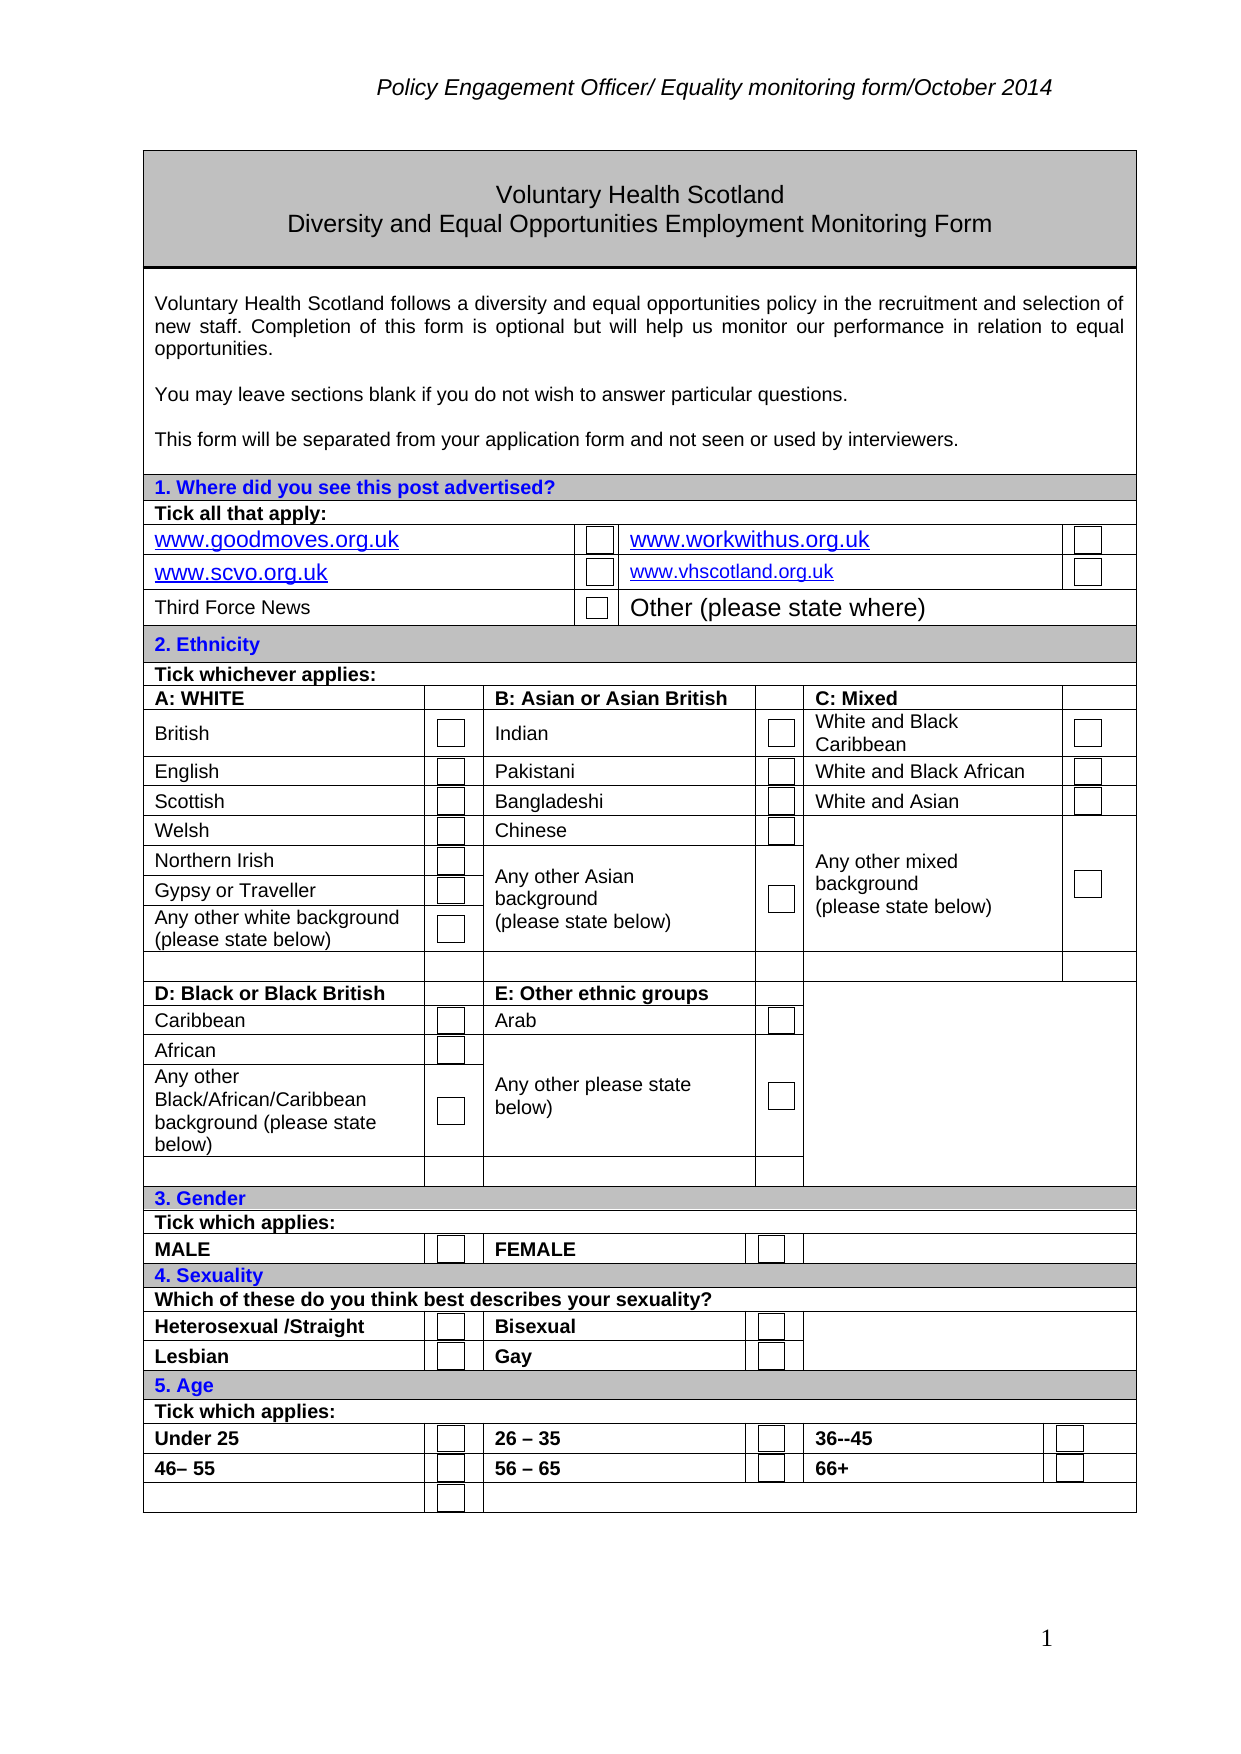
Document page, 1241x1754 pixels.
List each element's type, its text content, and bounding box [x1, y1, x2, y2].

table_cell [465, 1454, 483, 1482]
table_cell Gay [484, 1341, 745, 1370]
table_cell Third Force News [144, 590, 574, 625]
table_cell FEMALE [484, 1234, 745, 1263]
table_cell Any other Asian background (please state below) [484, 846, 755, 951]
table_cell Any other Black/African/Caribbean background (please state below) [144, 1065, 424, 1156]
table_cell [756, 686, 803, 709]
table_cell [756, 1157, 803, 1186]
table_cell [804, 982, 1136, 1186]
table_cell Northern Irish [144, 846, 424, 875]
table_cell White and Black African [804, 757, 1062, 785]
table_cell [746, 1234, 803, 1263]
table_cell Chinese [484, 816, 755, 845]
table_cell 66+ [804, 1454, 1043, 1482]
table_cell Tick whichever applies: [144, 663, 1136, 685]
table_cell Heterosexual /Straight [144, 1312, 424, 1340]
table_cell [425, 1065, 483, 1156]
table_cell Bisexual [484, 1312, 745, 1340]
table_cell www.workwithus.org.uk [619, 525, 1062, 554]
table_cell Bangladeshi [484, 786, 755, 815]
table_header Voluntary Health Scotland Diversity and Equal Opportunities Employment Monitoring Form [144, 151, 1136, 266]
table_cell [1057, 1455, 1083, 1481]
table_cell Under 25 [144, 1424, 424, 1452]
table_cell Tick which applies: [144, 1400, 1136, 1423]
table_cell [425, 1234, 483, 1263]
table_cell [756, 816, 803, 845]
table_cell www.vhscotland.org.uk [619, 555, 1062, 588]
table_cell [785, 1454, 803, 1482]
table_cell White and Asian [804, 786, 1062, 815]
table_cell [484, 1483, 1136, 1512]
table_cell [425, 1157, 483, 1186]
table_cell [759, 1455, 784, 1481]
table_cell [1044, 1424, 1136, 1452]
table_cell [746, 1312, 803, 1340]
table_cell [1063, 757, 1136, 785]
table_cell [438, 1455, 464, 1481]
table_cell [425, 952, 483, 981]
table_cell [575, 555, 618, 588]
table_cell [484, 952, 755, 981]
table_cell www.scvo.org.uk [144, 555, 574, 588]
table_cell [756, 786, 803, 815]
table_cell [756, 757, 803, 785]
table_cell [425, 816, 483, 845]
table_cell [144, 1157, 424, 1186]
table_cell [425, 982, 483, 1004]
table_cell [756, 846, 803, 951]
table_cell English [144, 757, 424, 785]
table_cell [746, 1424, 803, 1452]
table_cell 2. Ethnicity [144, 626, 1136, 662]
table_cell [425, 1483, 483, 1512]
table_cell [425, 1341, 483, 1370]
table_cell Any other white background (please state below) [144, 906, 424, 951]
table_cell [425, 906, 483, 951]
table_cell [1063, 555, 1136, 588]
table_cell B: Asian or Asian British [484, 686, 755, 709]
table_cell [1063, 710, 1136, 756]
table_cell [756, 1006, 803, 1034]
table_cell [1044, 1454, 1056, 1482]
table_cell [746, 1341, 803, 1370]
table_cell 56 – 65 [484, 1454, 745, 1482]
table_header Voluntary Health Scotland follows a diversity and equal opportunities policy in the recruitment and selection of new staff. Completion of this form is optional but will help us monitor our performance in relation to equal opportunities. You may leave sections blank if you do not wish to answer particular questions. This form will be separated from your application form and not seen or used by interviewers. [144, 269, 1136, 473]
table_cell A: WHITE [144, 686, 424, 709]
table_cell 46– 55 [144, 1454, 424, 1482]
table_cell [1063, 686, 1136, 709]
table_cell 3. Gender [144, 1187, 1136, 1209]
table_cell [425, 757, 483, 785]
table_cell Indian [484, 710, 755, 756]
table_cell Any other mixed background (please state below) [804, 816, 1062, 951]
table_cell [746, 1454, 758, 1482]
table_cell [425, 1424, 483, 1452]
table_cell [756, 1035, 803, 1156]
table_cell 1. Where did you see this post advertised? [144, 475, 1136, 500]
table_cell Arab [484, 1006, 755, 1034]
table_cell African [144, 1035, 424, 1064]
table_cell E: Other ethnic groups [484, 982, 755, 1004]
table_cell [575, 525, 618, 554]
table_cell 26 – 35 [484, 1424, 745, 1452]
table_cell Any other please state below) [484, 1035, 755, 1156]
table_cell [1063, 525, 1136, 554]
table_cell [756, 982, 803, 1004]
table_cell Scottish [144, 786, 424, 815]
table_cell Which of these do you think best describes your sexuality? [144, 1288, 1136, 1311]
table_cell [425, 1035, 483, 1064]
table_cell 5. Age [144, 1371, 1136, 1399]
table_cell 4. Sexuality [144, 1264, 1136, 1287]
table_cell [144, 1006, 424, 1034]
table_cell [484, 1157, 755, 1186]
table_cell [804, 952, 1062, 981]
table_cell [425, 686, 483, 709]
table_cell Lesbian [144, 1341, 424, 1370]
table_cell [1063, 816, 1136, 951]
table_cell [425, 876, 483, 904]
table_cell [1063, 952, 1136, 981]
table_cell [425, 1006, 483, 1034]
table_cell White and Black Caribbean [804, 710, 1062, 756]
table_cell [425, 710, 483, 756]
table_cell Welsh [144, 816, 424, 845]
table_cell D: Black or Black British [144, 982, 424, 1004]
table_cell C: Mixed [804, 686, 1062, 709]
table_cell [425, 846, 483, 875]
table_cell Pakistani [484, 757, 755, 785]
table_cell [804, 1312, 1136, 1370]
table_cell [1084, 1454, 1136, 1482]
table_cell [575, 590, 618, 625]
table_cell 36--45 [804, 1424, 1043, 1452]
table_cell [144, 952, 424, 981]
table_cell [425, 1312, 483, 1340]
table_cell Tick all that apply: [144, 501, 1136, 524]
table_cell Gypsy or Traveller [144, 876, 424, 904]
table_cell [756, 952, 803, 981]
table_cell [144, 1483, 424, 1512]
table_cell MALE [144, 1234, 424, 1263]
table_cell British [144, 710, 424, 756]
table_cell Tick which applies: [144, 1211, 1136, 1233]
table_cell [756, 710, 803, 756]
table_cell [1063, 786, 1136, 815]
table_cell [804, 1234, 1136, 1263]
table_cell Other (please state where) [619, 590, 1136, 625]
table_cell [425, 1454, 437, 1482]
table_cell [425, 786, 483, 815]
table_cell www.goodmoves.org.uk [144, 525, 574, 554]
